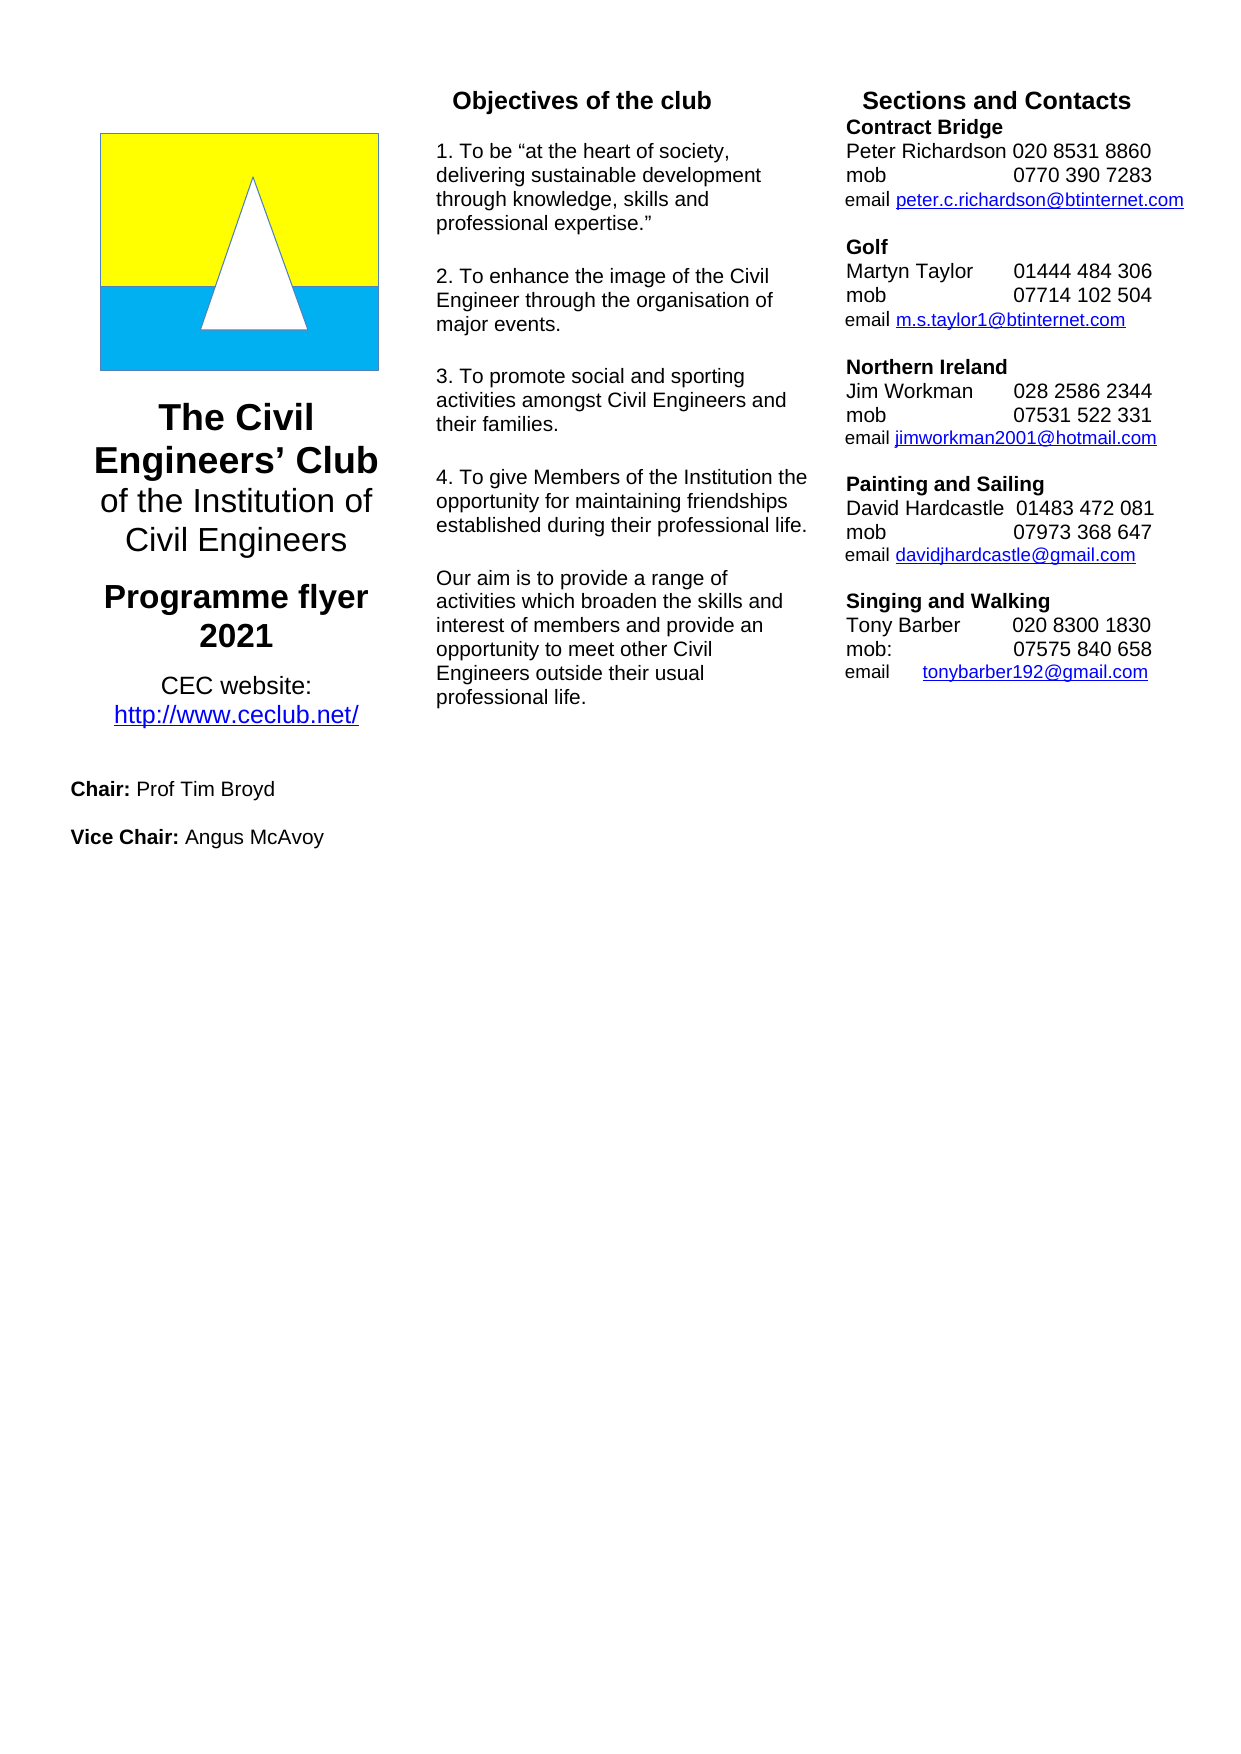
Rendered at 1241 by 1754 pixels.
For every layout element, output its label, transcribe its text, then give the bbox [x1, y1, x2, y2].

table_header The Civil Engineers’ Club of the Institution of Civil Engineers Programme flyer 2021 CEC website: http://www.ceclub.net/ Chair: Prof Tim Broyd Vice Chair: Angus McAvoy [59, 86, 413, 899]
table_header Sections and Contacts Contract Bridge Peter Richardson 020 8531 8860 mob 0770 390 7283 email peter.c.richardson@btinternet.com Golf Martyn Taylor 01444 484 306 mob 07714 102 504 email m.s.taylor1@btinternet.com Northern Ireland Jim Workman 028 2586 2344 mob 07531 522 331 email jimworkman2001@hotmail.com Painting and Sailing David Hardcastle 01483 472 081 mob 07973 368 647 email davidjhardcastle@gmail.com Singing and Walking Tony Barber 020 8300 1830 mob: 07575 840 658 email tonybarber192@gmail.com [823, 86, 1212, 899]
table_header Objectives of the club 1. To be “at the heart of society, delivering sustainable development through knowledge, skills and professional expertise.” 2. To enhance the image of the Civil Engineer through the organisation of major events. 3. To promote social and sporting activities amongst Civil Engineers and their families. 4. To give Members of the Institution the opportunity for maintaining friendships established during their professional life. Our aim is to provide a range of activities which broaden the skills and interest of members and provide an opportunity to meet other Civil Engineers outside their usual professional life. [413, 86, 823, 899]
